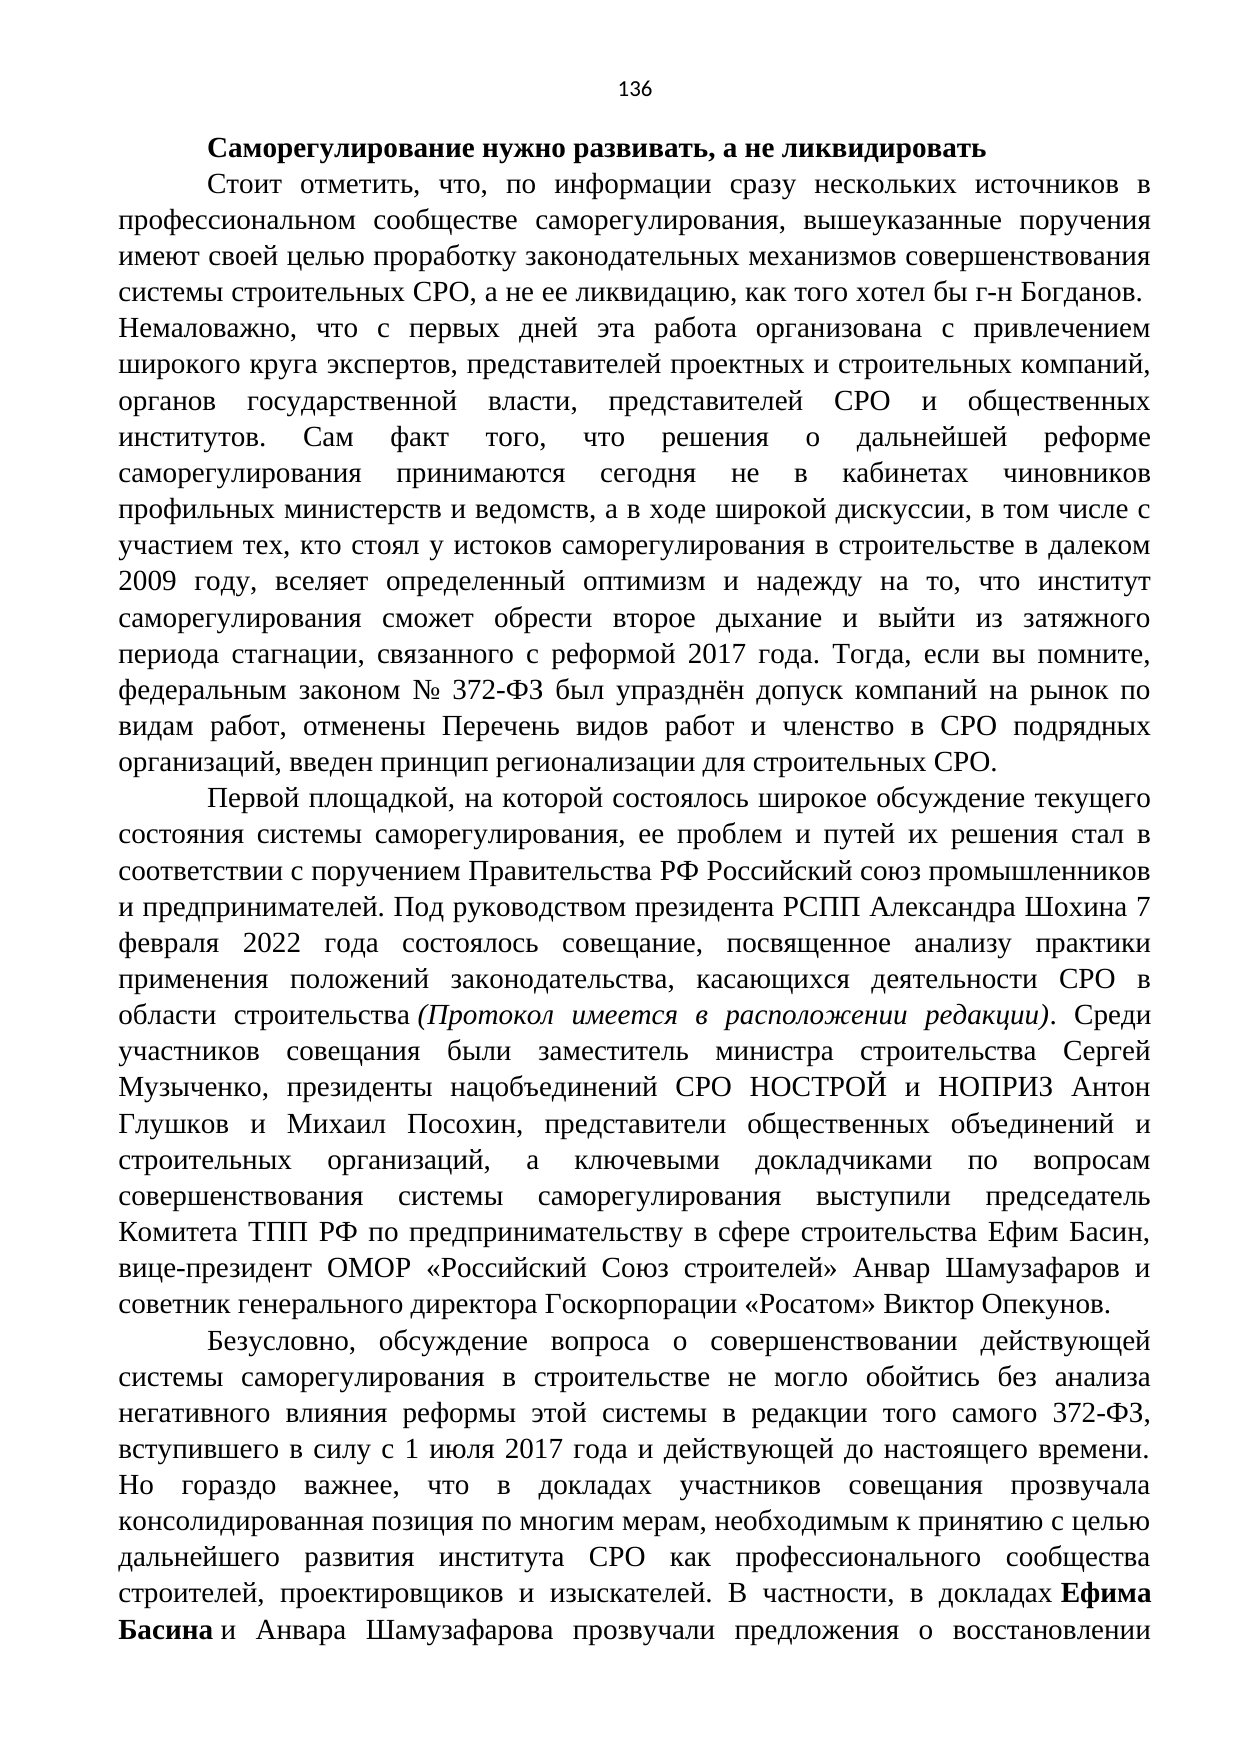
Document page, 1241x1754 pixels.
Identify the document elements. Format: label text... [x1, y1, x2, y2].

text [118, 1323, 1152, 1645]
text Стоит отметить, что, по информации сразу нескольких источников в профессиональном сообществе саморегулирования, вышеуказанные поручения имеют своей целью проработку законодательных механизмов совершенствования системы строительных СРО, а не ее ликвидацию, как того хотел бы г-н Богданов. Немаловажно, что с первых дней эта работа организована с привлечением широкого круга экспертов, представителей проектных и строительных компаний, органов государственной власти, представителей СРО и общественных институтов. Сам факт того, что решения о дальнейшей реформе саморегулирования принимаются сегодня не в кабинетах чиновников профильных министерств и ведомств, а в ходе широкой дискуссии, в том числе с участием тех, кто стоял у истоков саморегулирования в строительстве в далеком 2009 году, вселяет определенный оптимизм и надежду на то, что институт саморегулирования сможет обрести второе дыхание и выйти из затяжного периода стагнации, связанного с реформой 2017 года. Тогда, если вы помните, федеральным законом № 372-ФЗ был упразднён допуск компаний на рынок по видам работ, отменены Перечень видов работ и членство в СРО подрядных организаций, введен принцип регионализации для строительных СРО. [118, 166, 1152, 778]
text Саморегулирование нужно развивать, а не ликвидировать [118, 130, 1152, 163]
text Первой площадкой, на которой состоялось широкое обсуждение текущего состояния системы саморегулирования, ее проблем и путей их решения стал в соответствии с поручением Правительства РФ Российский союз промышленников и предпринимателей. Под руководством президента РСПП Александра Шохина 7 февраля 2022 года состоялось совещание, посвященное анализу практики применения положений законодательства, касающихся деятельности СРО в области строительства (Протокол имеется в расположении редакции). Среди участников совещания были заместитель министра строительства Сергей Музыченко, президенты нацобъединений СРО НОСТРОЙ и НОПРИЗ Антон Глушков и Михаил Посохин, представители общественных объединений и строительных организаций, а ключевыми докладчиками по вопросам совершенствования системы саморегулирования выступили председатель Комитета ТПП РФ по предпринимательству в сфере строительства Ефим Басин, вице-президент ОМОР «Российский Союз строителей» Анвар Шамузафаров и советник генерального директора Госкорпорации «Росатом» Виктор Опекунов. [118, 780, 1152, 1320]
